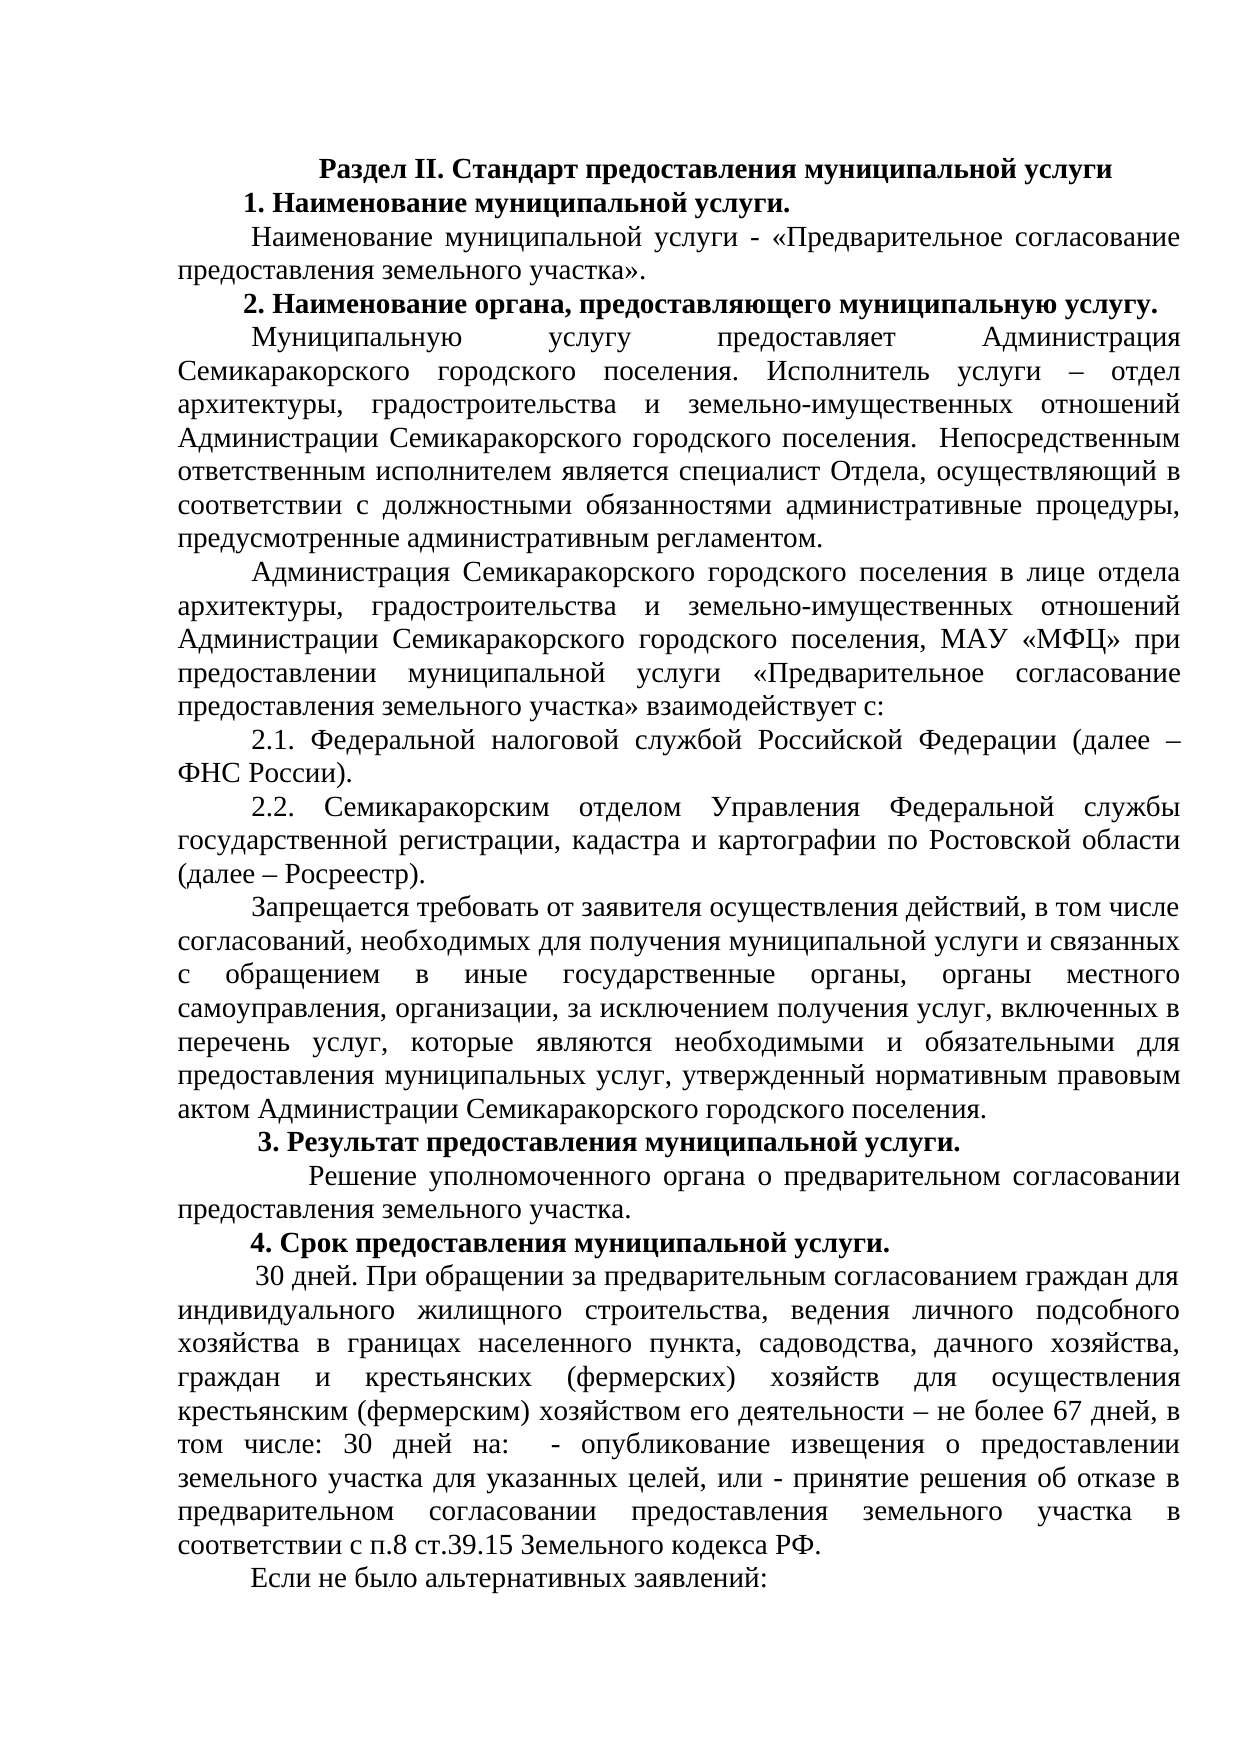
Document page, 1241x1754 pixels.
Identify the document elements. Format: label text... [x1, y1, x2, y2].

text 2.1. Федеральной налоговой службой Российской Федерации (далее – ФНС России). [177, 722, 1181, 789]
text 1. Наименование муниципальной услуги. [177, 185, 1181, 219]
text Запрещается требовать от заявителя осуществления действий, в том числе согласований, необходимых для получения муниципальной услуги и связанных с обращением в иные государственные органы, органы местного самоуправления, организации, за исключением получения услуг, включенных в перечень услуг, которые являются необходимыми и обязательными для предоставления муниципальных услуг, утвержденный нормативным правовым актом Администрации Семикаракорского городского поселения. [177, 889, 1181, 1124]
text 4. Срок предоставления муниципальной услуги. [177, 1225, 1181, 1258]
text Если не было альтернативных заявлений: [177, 1560, 1181, 1594]
text 2. Наименование органа, предоставляющего муниципальную услугу. [177, 286, 1181, 319]
text Решение уполномоченного органа о предварительном согласовании предоставления земельного участка. [177, 1158, 1181, 1225]
text 2.2. Семикаракорским отделом Управления Федеральной службы государственной регистрации, кадастра и картографии по Ростовской области (далее – Росреестр). [177, 789, 1181, 889]
text Раздел II. Стандарт предоставления муниципальной услуги [177, 152, 1181, 185]
text Муниципальную услугу предоставляет Администрация Семикаракорского городского поселения. Исполнитель услуги – отдел архитектуры, градостроительства и земельно-имущественных отношений Администрации Семикаракорского городского поселения. Непосредственным ответственным исполнителем является специалист Отдела, осуществляющий в соответствии с должностными обязанностями административные процедуры, предусмотренные административным регламентом. [177, 319, 1181, 554]
text Наименование муниципальной услуги - «Предварительное согласование предоставления земельного участка». [177, 219, 1181, 286]
text 30 дней. При обращении за предварительным согласованием граждан для индивидуального жилищного строительства, ведения личного подсобного хозяйства в границах населенного пункта, садоводства, дачного хозяйства, граждан и крестьянских (фермерских) хозяйств для осуществления крестьянским (фермерским) хозяйством его деятельности – не более 67 дней, в том числе: 30 дней на: - опубликование извещения о предоставлении земельного участка для указанных целей, или - принятие решения об отказе в предварительном согласовании предоставления земельного участка в соответствии с п.8 ст.39.15 Земельного кодекса РФ. [177, 1258, 1181, 1560]
text 3. Результат предоставления муниципальной услуги. [177, 1124, 1181, 1158]
text Администрация Семикаракорского городского поселения в лице отдела архитектуры, градостроительства и земельно-имущественных отношений Администрации Семикаракорского городского поселения, МАУ «МФЦ» при предоставлении муниципальной услуги «Предварительное согласование предоставления земельного участка» взаимодействует с: [177, 554, 1181, 722]
